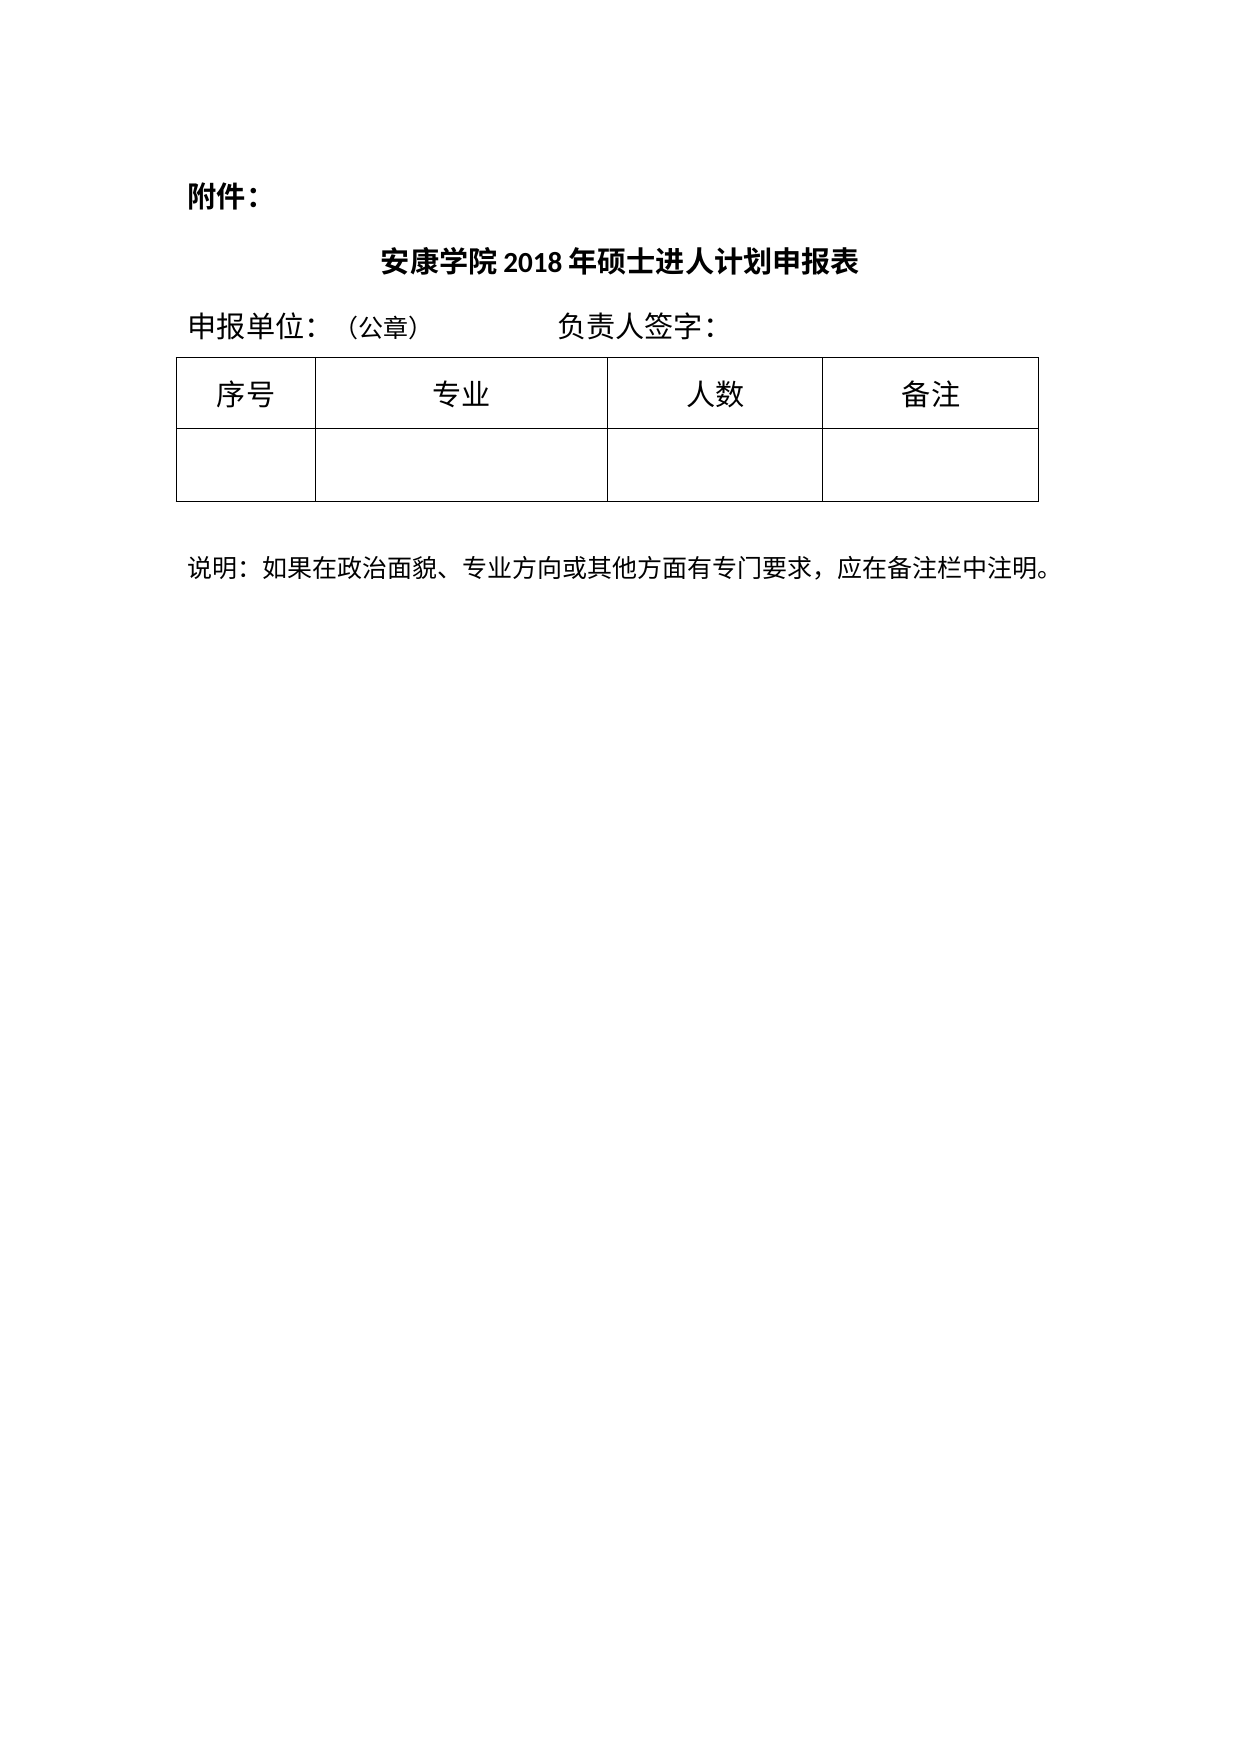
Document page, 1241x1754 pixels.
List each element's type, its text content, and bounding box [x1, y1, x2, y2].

table_header 专业 [316, 358, 607, 428]
text 附件： [187, 162, 1053, 227]
text 申报单位：（公章） 负责人签字： [187, 292, 1053, 357]
table_header 人数 [608, 358, 822, 428]
table_cell [177, 429, 315, 501]
text 安康学院2018年硕士进人计划申报表 [187, 227, 1053, 292]
text 说明：如果在政治面貌、专业方向或其他方面有专门要求，应在备注栏中注明。 [187, 534, 1053, 599]
table_cell [316, 429, 607, 501]
table_cell [608, 429, 822, 501]
table_header 备注 [823, 358, 1038, 428]
table_header 序号 [177, 358, 315, 428]
table_cell [823, 429, 1038, 501]
